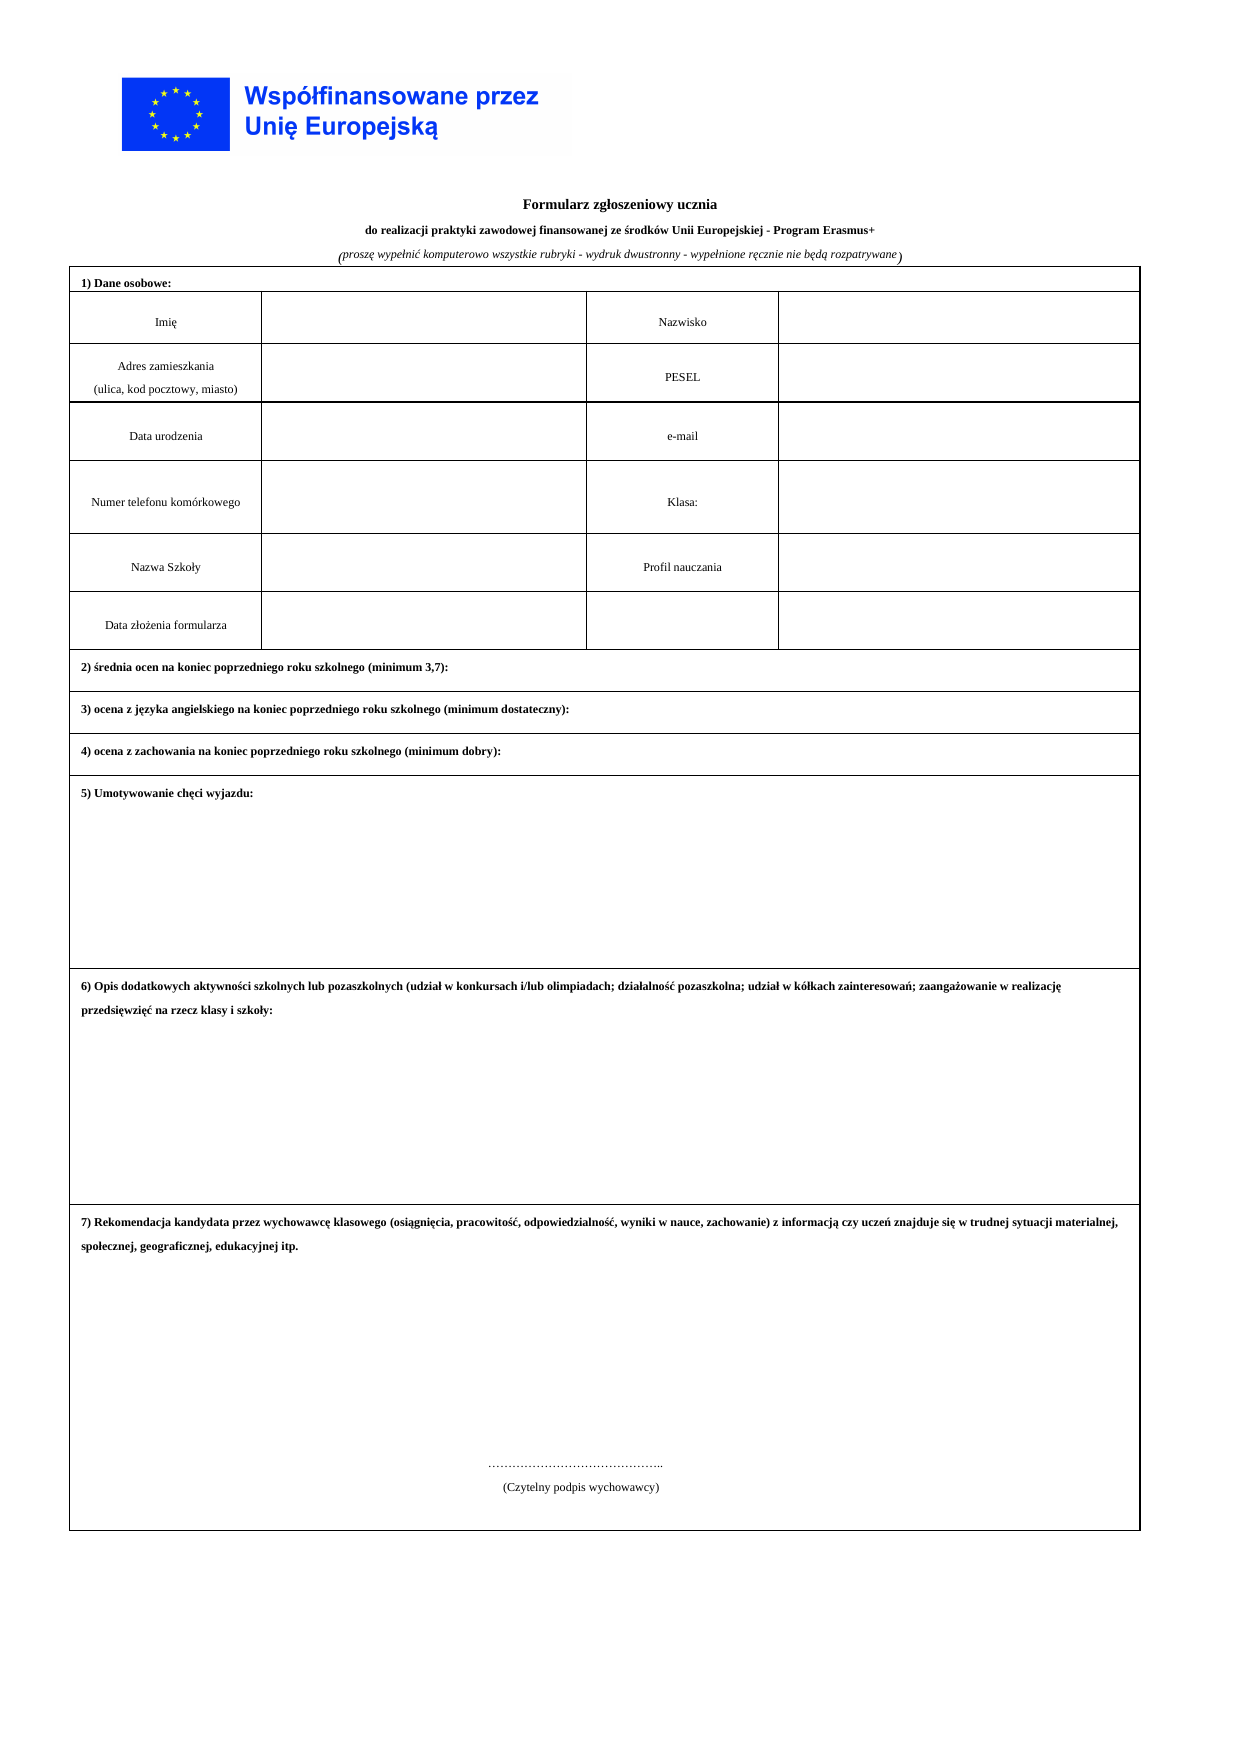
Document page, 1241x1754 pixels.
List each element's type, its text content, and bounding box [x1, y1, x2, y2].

table_cell PESEL [587, 344, 778, 401]
table_cell e-mail [587, 403, 778, 460]
table_cell 5) Umotywowanie chęci wyjazdu: [70, 776, 1139, 968]
table_cell Profil nauczania [587, 534, 778, 591]
table_cell [779, 461, 1139, 533]
table_cell [262, 461, 586, 533]
table_cell [262, 403, 586, 460]
table_cell Imię [70, 292, 261, 343]
table_cell 7) Rekomendacja kandydata przez wychowawcę klasowego (osiągnięcia, pracowitość, odpowiedzialność, wyniki w nauce, zachowanie) z informacją czy uczeń znajduje się w trudnej sytuacji materialnej, społecznej, geograficznej, edukacyjnej itp. …………………………………….. (Czytelny podpis wychowawcy) [70, 1205, 1139, 1530]
table_cell [262, 534, 586, 591]
picture [117, 73, 572, 156]
table_cell 2) średnia ocen na koniec poprzedniego roku szkolnego (minimum 3,7): [70, 650, 1139, 691]
table_cell Data urodzenia [70, 403, 261, 460]
table_cell [262, 344, 586, 401]
table_cell Data złożenia formularza [70, 592, 261, 649]
table_cell 4) ocena z zachowania na koniec poprzedniego roku szkolnego (minimum dobry): [70, 734, 1139, 775]
table_header 1) Dane osobowe: [70, 267, 1139, 291]
table_cell Nazwisko [587, 292, 778, 343]
table_cell [262, 292, 586, 343]
table_cell [779, 403, 1139, 460]
table_cell Numer telefonu komórkowego [70, 461, 261, 533]
table_cell [779, 292, 1139, 343]
table_cell Klasa: [587, 461, 778, 533]
table_cell [779, 344, 1139, 401]
table_cell Nazwa Szkoły [70, 534, 261, 591]
table_cell 3) ocena z języka angielskiego na koniec poprzedniego roku szkolnego (minimum dostateczny): [70, 692, 1139, 733]
text (proszę wypełnić komputerowo wszystkie rubryki - wydruk dwustronny - wypełnione ręcznie nie będą rozpatrywane) [118, 237, 1122, 266]
table_cell [779, 534, 1139, 591]
table_cell [587, 592, 778, 649]
table_cell 6) Opis dodatkowych aktywności szkolnych lub pozaszkolnych (udział w konkursach i/lub olimpiadach; działalność pozaszkolna; udział w kółkach zainteresowań; zaangażowanie w realizację przedsięwzięć na rzecz klasy i szkoły: [70, 969, 1139, 1204]
text Formularz zgłoszeniowy ucznia [118, 184, 1122, 213]
text do realizacji praktyki zawodowej finansowanej ze środków Unii Europejskiej - Program Erasmus+ [118, 213, 1122, 237]
table_cell [779, 592, 1139, 649]
table_cell [262, 592, 586, 649]
table_cell Adres zamieszkania (ulica, kod pocztowy, miasto) [70, 344, 261, 401]
